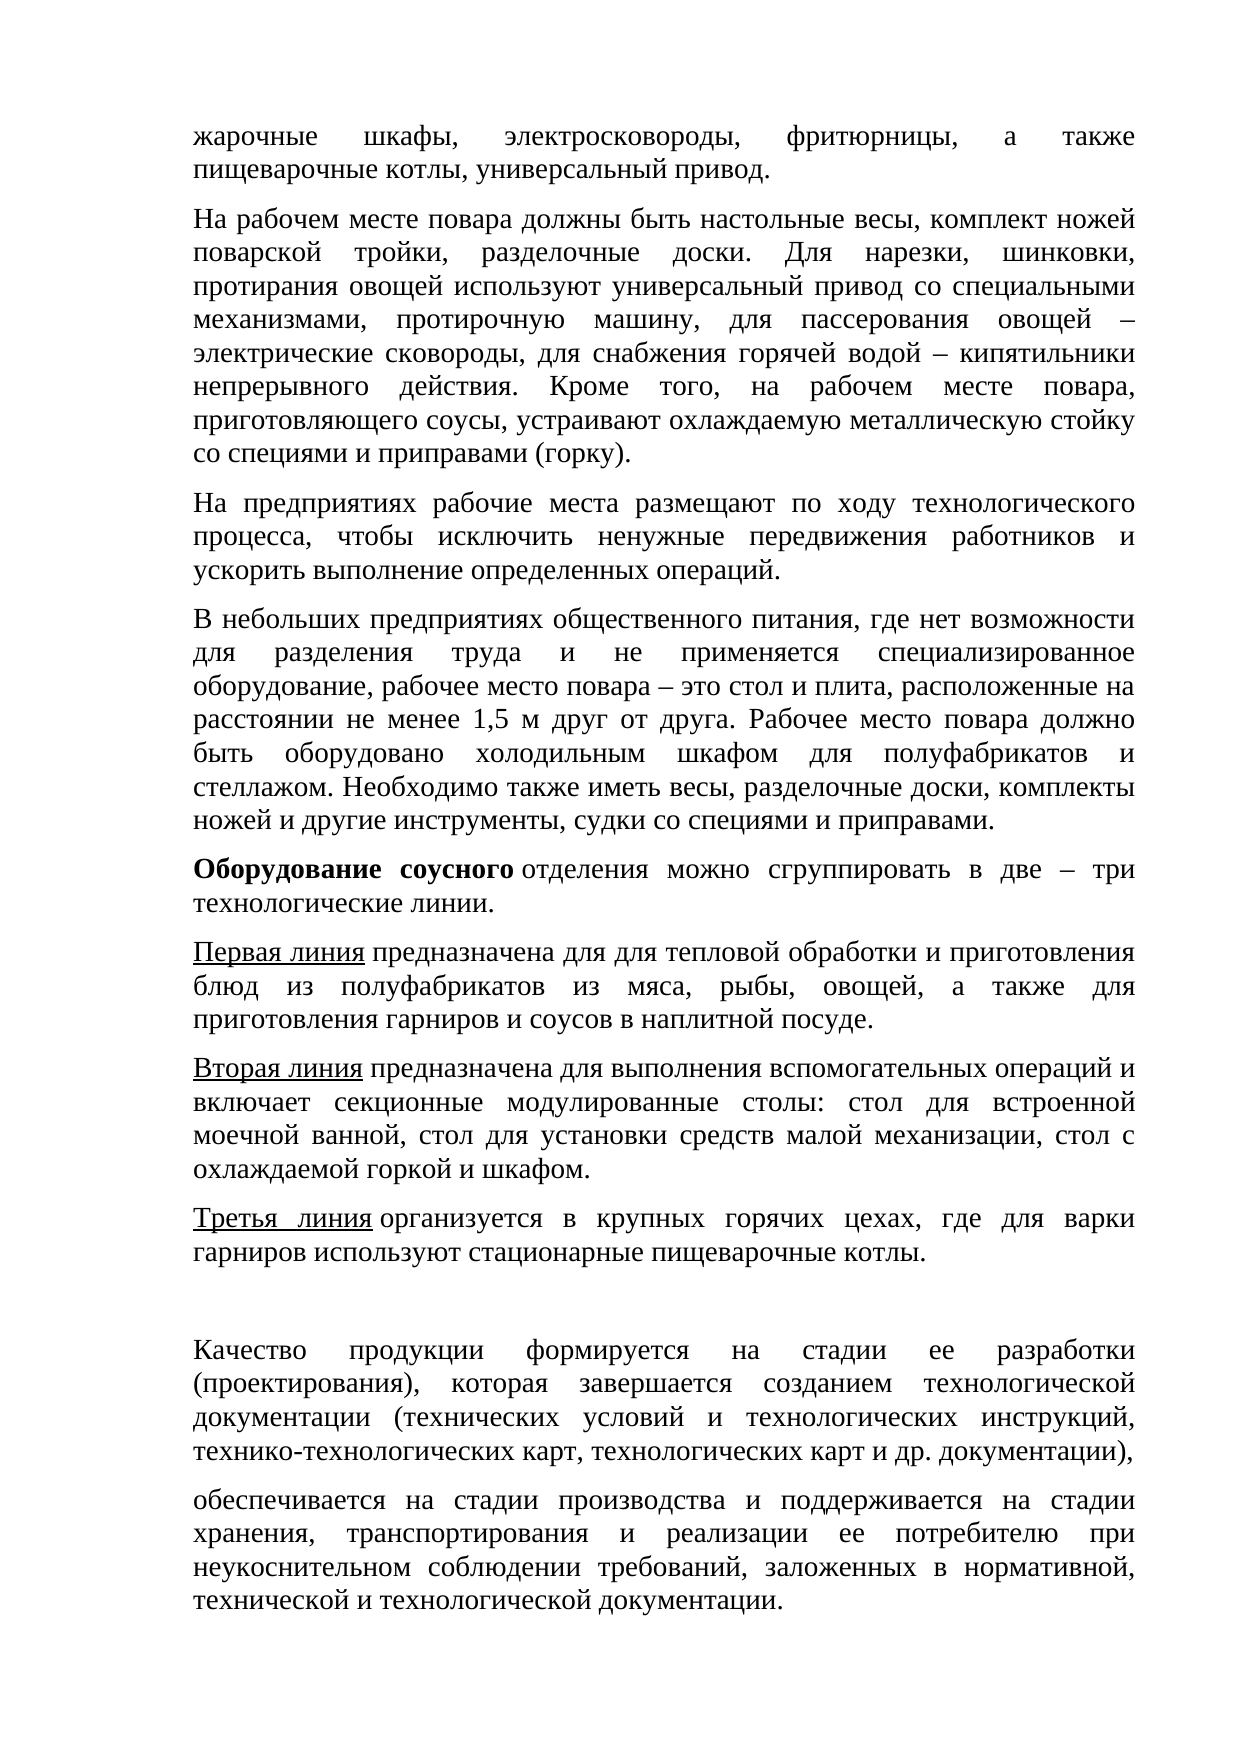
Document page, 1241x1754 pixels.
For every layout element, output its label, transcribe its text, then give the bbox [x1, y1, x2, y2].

text На предприятиях рабочие места размещают по ходу технологического процесса, чтобы исключить ненужные передвижения работников и ускорить выполнение определенных операций. [193, 485, 1136, 585]
text Первая линия предназначена для для тепловой обработки и приготовления блюд из полуфабрикатов из мяса, рыбы, овощей, а также для приготовления гарниров и соусов в наплитной посуде. [193, 934, 1136, 1035]
text Оборудование соусного отделения можно сгруппировать в две – три технологические линии. [193, 851, 1136, 918]
text Вторая линия предназначена для выполнения вспомогательных операций и включает секционные модулированные столы: стол для встроенной моечной ванной, стол для установки средств малой механизации, стол с охлаждаемой горкой и шкафом. [193, 1050, 1136, 1184]
text На рабочем месте повара должны быть настольные весы, комплект ножей поварской тройки, разделочные доски. Для нарезки, шинковки, протирания овощей используют универсальный привод со специальными механизмами, протирочную машину, для пассерования овощей – электрические сковороды, для снабжения горячей водой – кипятильники непрерывного действия. Кроме того, на рабочем месте повара, приготовляющего соусы, устраивают охлаждаемую металлическую стойку со специями и приправами (горку). [193, 201, 1136, 469]
text обеспечивается на стадии производства и поддерживается на стадии хранения, транспортирования и реализации ее потребителю при неукоснительном соблюдении требований, заложенных в нормативной, технической и технологической документации. [193, 1482, 1136, 1616]
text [193, 118, 1136, 185]
text В небольших предприятиях общественного питания, где нет возможности для разделения труда и не применяется специализированное оборудование, рабочее место повара – это стол и плита, расположенные на расстоянии не менее 1,5 м друг от друга. Рабочее место повара должно быть оборудовано холодильным шкафом для полуфабрикатов и стеллажом. Необходимо также иметь весы, разделочные доски, комплекты ножей и другие инструменты, судки со специями и приправами. [193, 601, 1136, 836]
text Третья линия организуется в крупных горячих цехах, где для варки гарниров используют стационарные пищеварочные котлы. [193, 1200, 1136, 1267]
text Качество продукции формируется на стадии ее разработки (проектирования), которая завершается созданием технологической документации (технических условий и технологических инструкций, технико-технологических карт, технологических карт и др. документации), [193, 1332, 1136, 1466]
